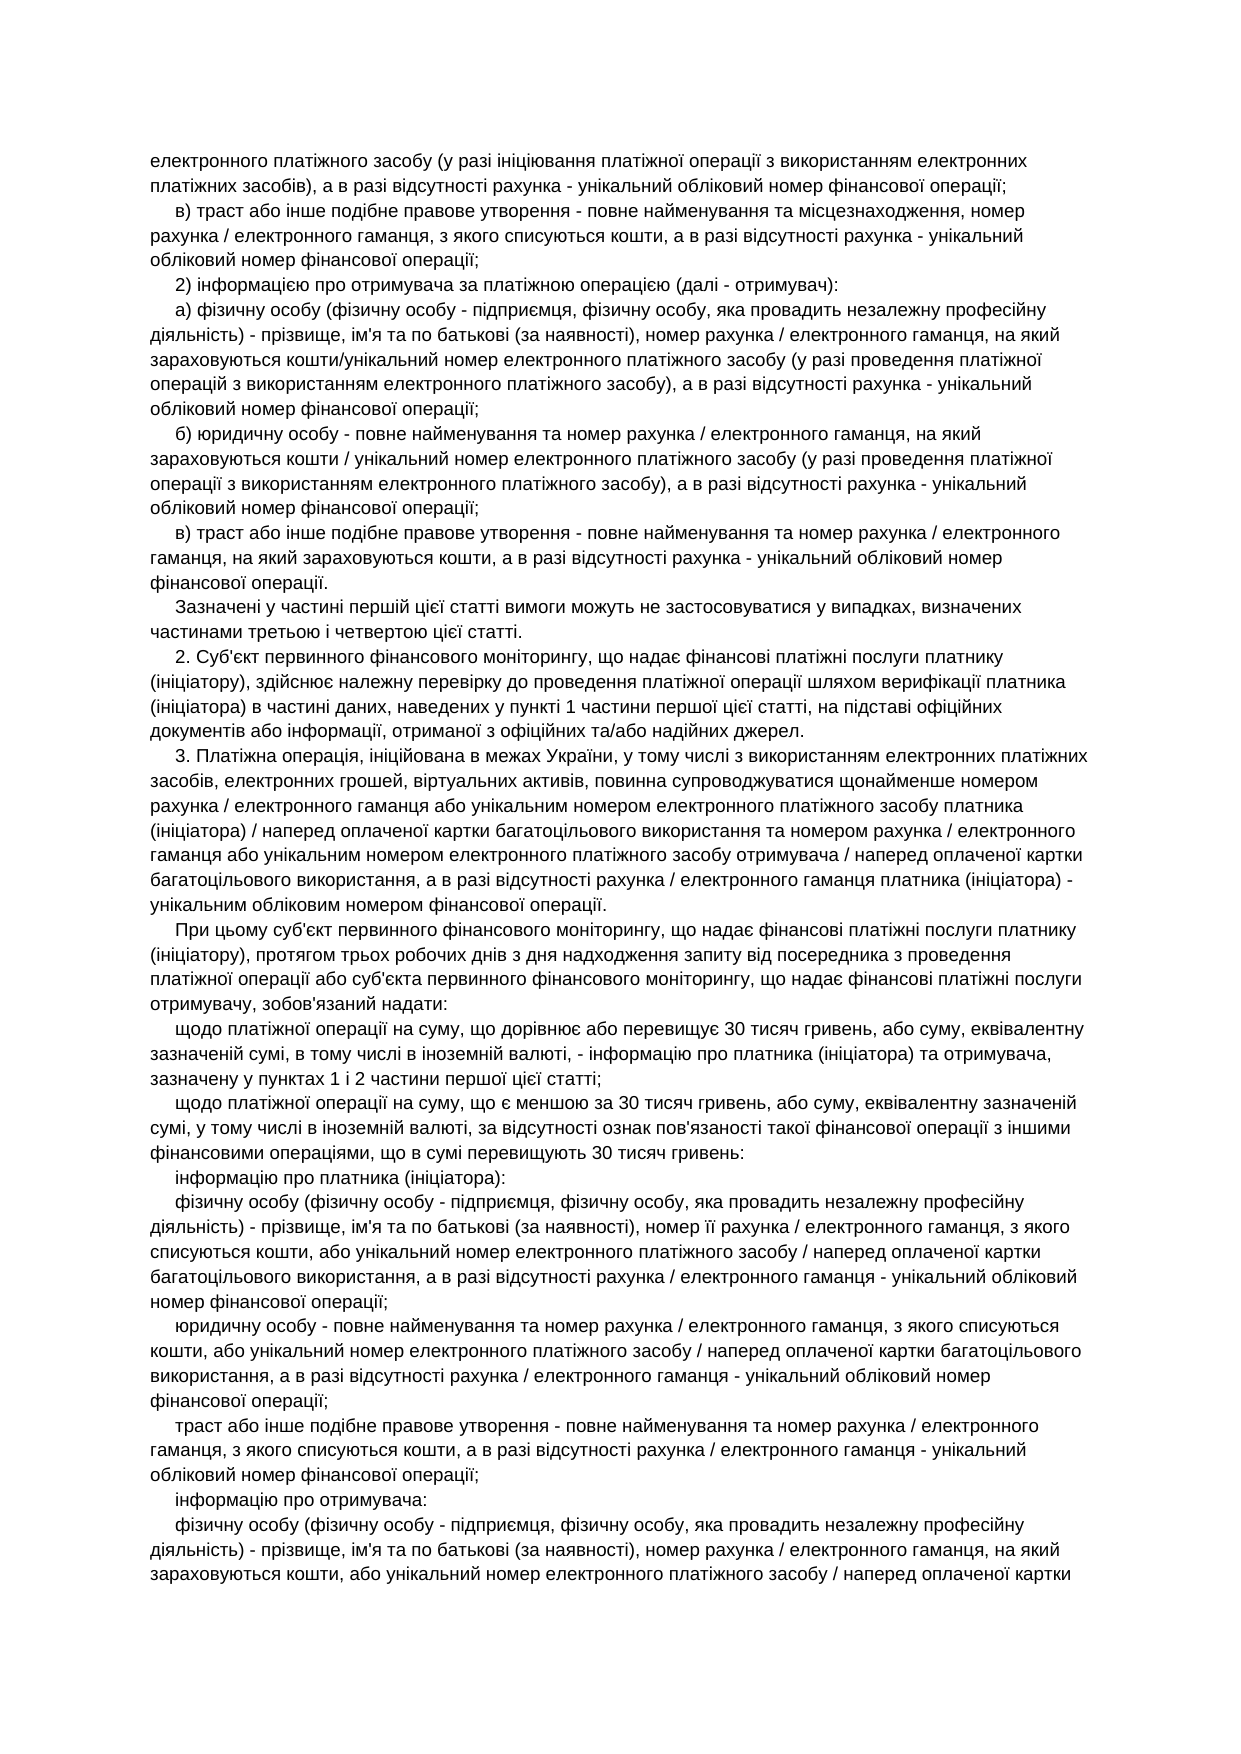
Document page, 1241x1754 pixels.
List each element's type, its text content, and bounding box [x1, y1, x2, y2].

text щодо платіжної операції на суму, що дорівнює або перевищує 30 тисяч гривень, або суму, еквівалентну зазначеній сумі, в тому числі в іноземній валюті, - інформацію про платника (ініціатора) та отримувача, зазначену у пунктах 1 і 2 частини першої цієї статті; [150, 1018, 1090, 1089]
text 2. Суб'єкт первинного фінансового моніторингу, що надає фінансові платіжні послуги платнику (ініціатору), здійснює належну перевірку до проведення платіжної операції шляхом верифікації платника (ініціатора) в частині даних, наведених у пункті 1 частини першої цієї статті, на підставі офіційних документів або інформації, отриманої з офіційних та/або надійних джерел. [150, 646, 1090, 742]
text інформацію про платника (ініціатора): [150, 1166, 1090, 1188]
text Зазначені у частині першій цієї статті вимоги можуть не застосовуватися у випадках, визначених частинами третьою і четвертою цієї статті. [150, 596, 1090, 643]
text юридичну особу - повне найменування та номер рахунка / електронного гаманця, з якого списуються кошти, або унікальний номер електронного платіжного засобу / наперед оплаченої картки багатоцільового використання, а в разі відсутності рахунка / електронного гаманця - унікальний обліковий номер фінансової операції; [150, 1315, 1090, 1411]
text в) траст або інше подібне правове утворення - повне найменування та номер рахунка / електронного гаманця, на який зараховуються кошти, а в разі відсутності рахунка - унікальний обліковий номер фінансової операції. [150, 522, 1090, 593]
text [150, 150, 1090, 196]
text інформацію про отримувача: [150, 1489, 1090, 1510]
text в) траст або інше подібне правове утворення - повне найменування та місцезнаходження, номер рахунка / електронного гаманця, з якого списуються кошти, а в разі відсутності рахунка - унікальний обліковий номер фінансової операції; [150, 199, 1090, 271]
text б) юридичну особу - повне найменування та номер рахунка / електронного гаманця, на який зараховуються кошти / унікальний номер електронного платіжного засобу (у разі проведення платіжної операції з використанням електронного платіжного засобу), а в разі відсутності рахунка - унікальний обліковий номер фінансової операції; [150, 423, 1090, 519]
text При цьому суб'єкт первинного фінансового моніторингу, що надає фінансові платіжні послуги платнику (ініціатору), протягом трьох робочих днів з дня надходження запиту від посередника з проведення платіжної операції або суб'єкта первинного фінансового моніторингу, що надає фінансові платіжні послуги отримувачу, зобов'язаний надати: [150, 918, 1090, 1014]
text траст або інше подібне правове утворення - повне найменування та номер рахунка / електронного гаманця, з якого списуються кошти, а в разі відсутності рахунка / електронного гаманця - унікальний обліковий номер фінансової операції; [150, 1414, 1090, 1486]
text а) фізичну особу (фізичну особу - підприємця, фізичну особу, яка провадить незалежну професійну діяльність) - прізвище, ім'я та по батькові (за наявності), номер рахунка / електронного гаманця, на який зараховуються кошти/унікальний номер електронного платіжного засобу (у разі проведення платіжної операцій з використанням електронного платіжного засобу), а в разі відсутності рахунка - унікальний обліковий номер фінансової операції; [150, 299, 1090, 419]
text 2) інформацією про отримувача за платіжною операцією (далі - отримувач): [150, 274, 1090, 296]
text 3. Платіжна операція, ініційована в межах України, у тому числі з використанням електронних платіжних засобів, електронних грошей, віртуальних активів, повинна супроводжуватися щонайменше номером рахунка / електронного гаманця або унікальним номером електронного платіжного засобу платника (ініціатора) / наперед оплаченої картки багатоцільового використання та номером рахунка / електронного гаманця або унікальним номером електронного платіжного засобу отримувача / наперед оплаченої картки багатоцільового використання, а в разі відсутності рахунка / електронного гаманця платника (ініціатора) - унікальним обліковим номером фінансової операції. [150, 745, 1090, 915]
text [150, 1513, 1090, 1585]
text щодо платіжної операції на суму, що є меншою за 30 тисяч гривень, або суму, еквівалентну зазначеній сумі, у тому числі в іноземній валюті, за відсутності ознак пов'язаності такої фінансової операції з іншими фінансовими операціями, що в сумі перевищують 30 тисяч гривень: [150, 1092, 1090, 1163]
text фізичну особу (фізичну особу - підприємця, фізичну особу, яка провадить незалежну професійну діяльність) - прізвище, ім'я та по батькові (за наявності), номер її рахунка / електронного гаманця, з якого списуються кошти, або унікальний номер електронного платіжного засобу / наперед оплаченої картки багатоцільового використання, а в разі відсутності рахунка / електронного гаманця - унікальний обліковий номер фінансової операції; [150, 1191, 1090, 1312]
